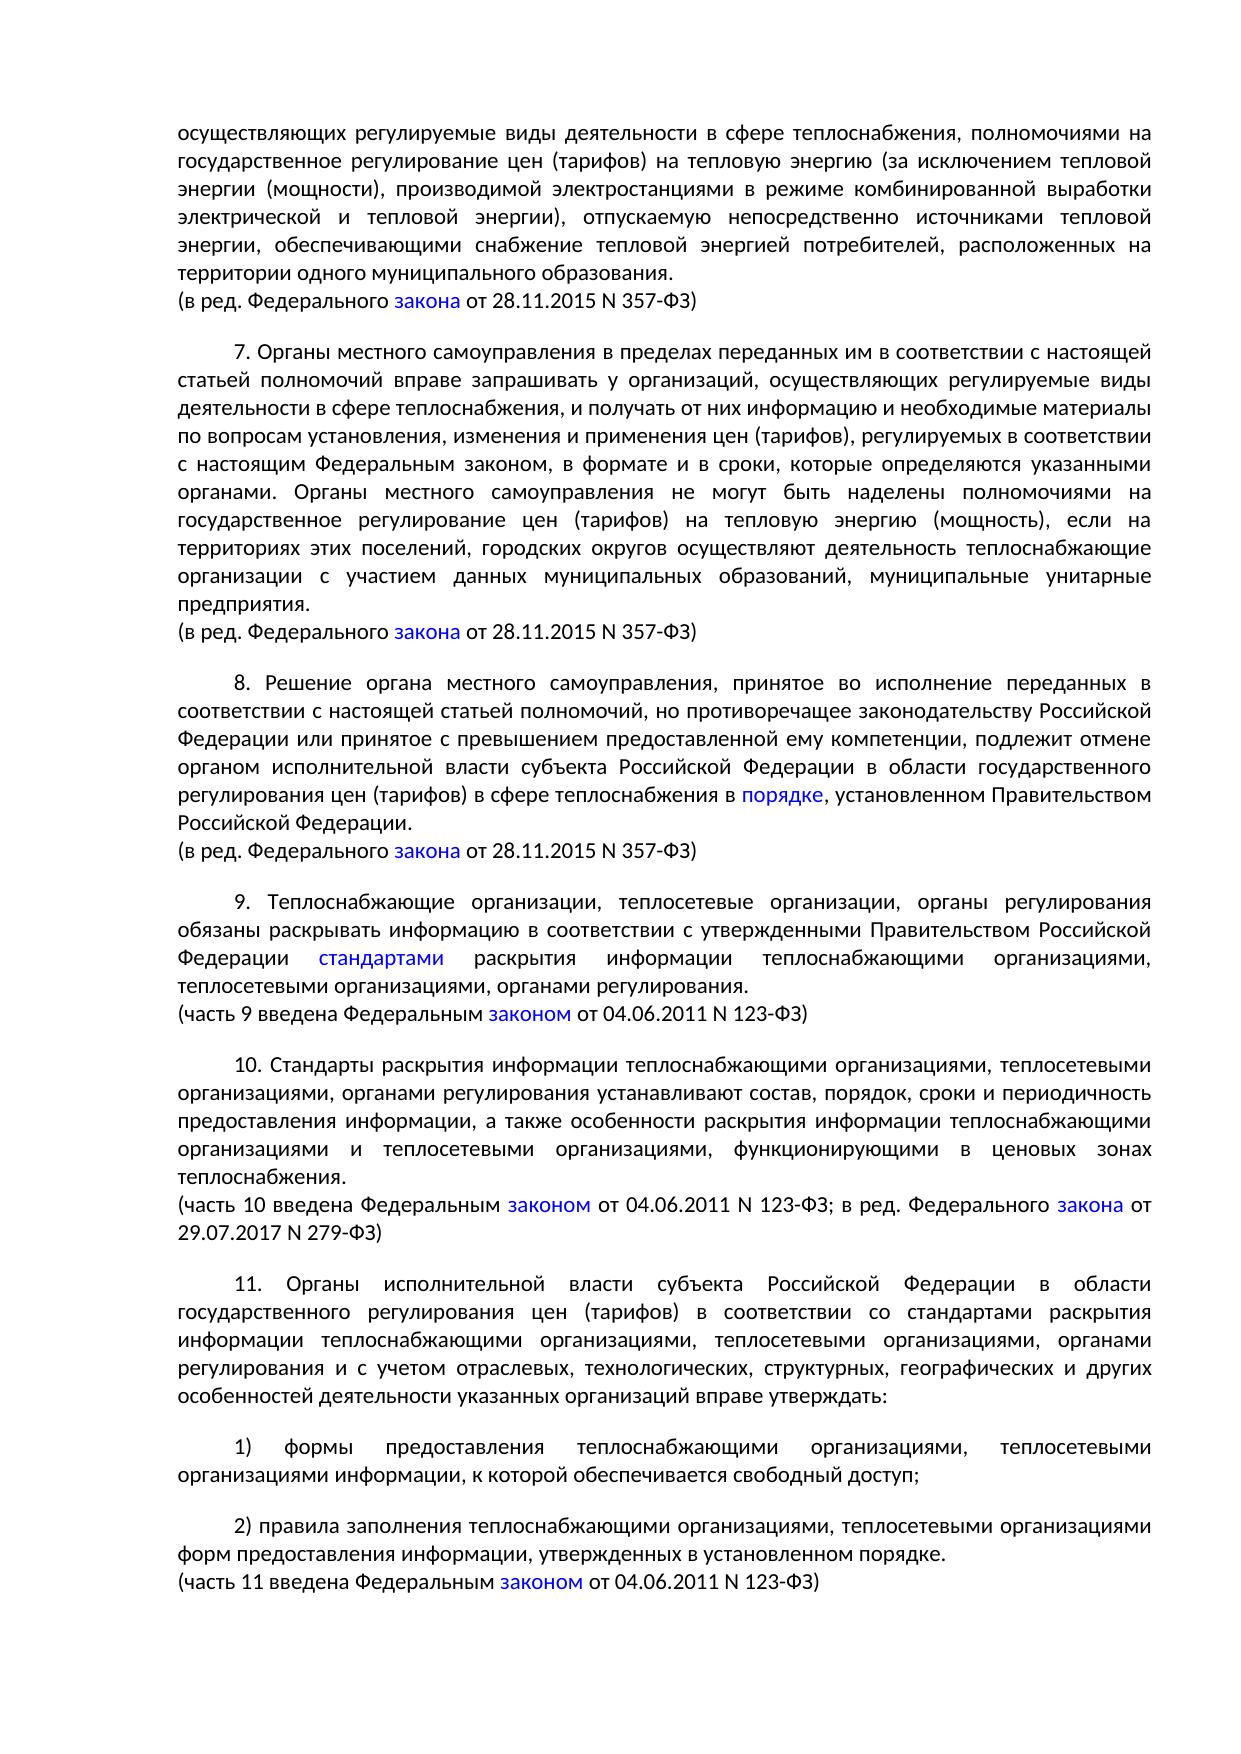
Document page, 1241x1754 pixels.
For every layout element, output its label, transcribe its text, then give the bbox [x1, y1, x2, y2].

text (в ред. Федерального закона от 28.11.2015 N 357-ФЗ) [177, 286, 1152, 314]
text 2) правила заполнения теплоснабжающими организациями, теплосетевыми организациями форм предоставления информации, утвержденных в установленном порядке. [177, 1511, 1152, 1567]
text 9. Теплоснабжающие организации, теплосетевые организации, органы регулирования обязаны раскрывать информацию в соответствии с утвержденными Правительством Российской Федерации стандартами раскрытия информации теплоснабжающими организациями, теплосетевыми организациями, органами регулирования. [177, 887, 1152, 999]
text 11. Органы исполнительной власти субъекта Российской Федерации в области государственного регулирования цен (тарифов) в соответствии со стандартами раскрытия информации теплоснабжающими организациями, теплосетевыми организациями, органами регулирования и с учетом отраслевых, технологических, структурных, географических и других особенностей деятельности указанных организаций вправе утверждать: [177, 1269, 1152, 1409]
text (часть 11 введена Федеральным законом от 04.06.2011 N 123-ФЗ) [177, 1567, 1152, 1596]
text (в ред. Федерального закона от 28.11.2015 N 357-ФЗ) [177, 836, 1152, 864]
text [177, 118, 1152, 286]
text 1) формы предоставления теплоснабжающими организациями, теплосетевыми организациями информации, к которой обеспечивается свободный доступ; [177, 1432, 1152, 1488]
text 7. Органы местного самоуправления в пределах переданных им в соответствии с настоящей статьей полномочий вправе запрашивать у организаций, осуществляющих регулируемые виды деятельности в сфере теплоснабжения, и получать от них информацию и необходимые материалы по вопросам установления, изменения и применения цен (тарифов), регулируемых в соответствии с настоящим Федеральным законом, в формате и в сроки, которые определяются указанными органами. Органы местного самоуправления не могут быть наделены полномочиями на государственное регулирование цен (тарифов) на тепловую энергию (мощность), если на территориях этих поселений, городских округов осуществляют деятельность теплоснабжающие организации с участием данных муниципальных образований, муниципальные унитарные предприятия. [177, 337, 1152, 617]
text (часть 9 введена Федеральным законом от 04.06.2011 N 123-ФЗ) [177, 999, 1152, 1027]
text (в ред. Федерального закона от 28.11.2015 N 357-ФЗ) [177, 617, 1152, 645]
text 10. Стандарты раскрытия информации теплоснабжающими организациями, теплосетевыми организациями, органами регулирования устанавливают состав, порядок, сроки и периодичность предоставления информации, а также особенности раскрытия информации теплоснабжающими организациями и теплосетевыми организациями, функционирующими в ценовых зонах теплоснабжения. [177, 1050, 1152, 1191]
text (часть 10 введена Федеральным законом от 04.06.2011 N 123-ФЗ; в ред. Федерального закона от 29.07.2017 N 279-ФЗ) [177, 1191, 1152, 1247]
text 8. Решение органа местного самоуправления, принятое во исполнение переданных в соответствии с настоящей статьей полномочий, но противоречащее законодательству Российской Федерации или принятое с превышением предоставленной ему компетенции, подлежит отмене органом исполнительной власти субъекта Российской Федерации в области государственного регулирования цен (тарифов) в сфере теплоснабжения в порядке, установленном Правительством Российской Федерации. [177, 668, 1152, 836]
